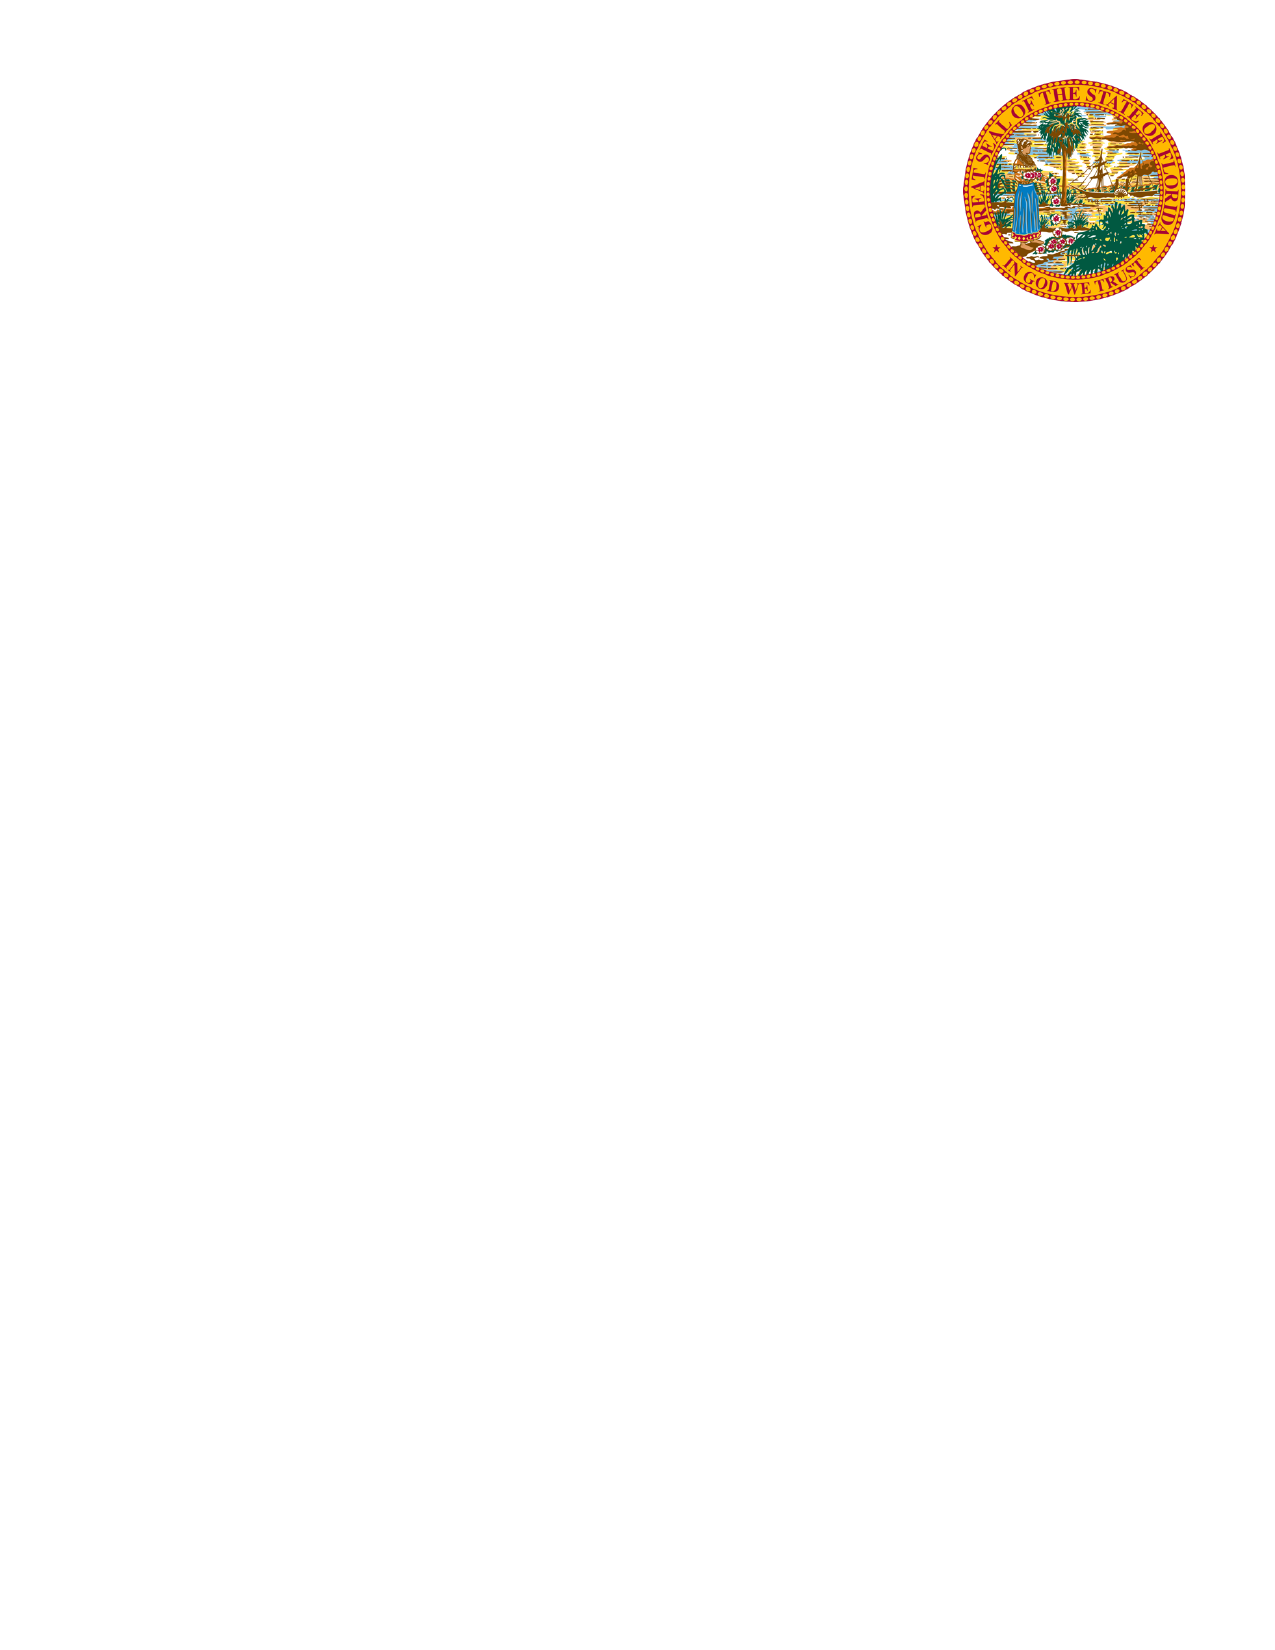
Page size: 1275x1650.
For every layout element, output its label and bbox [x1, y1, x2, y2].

picture [963, 79, 1186, 302]
